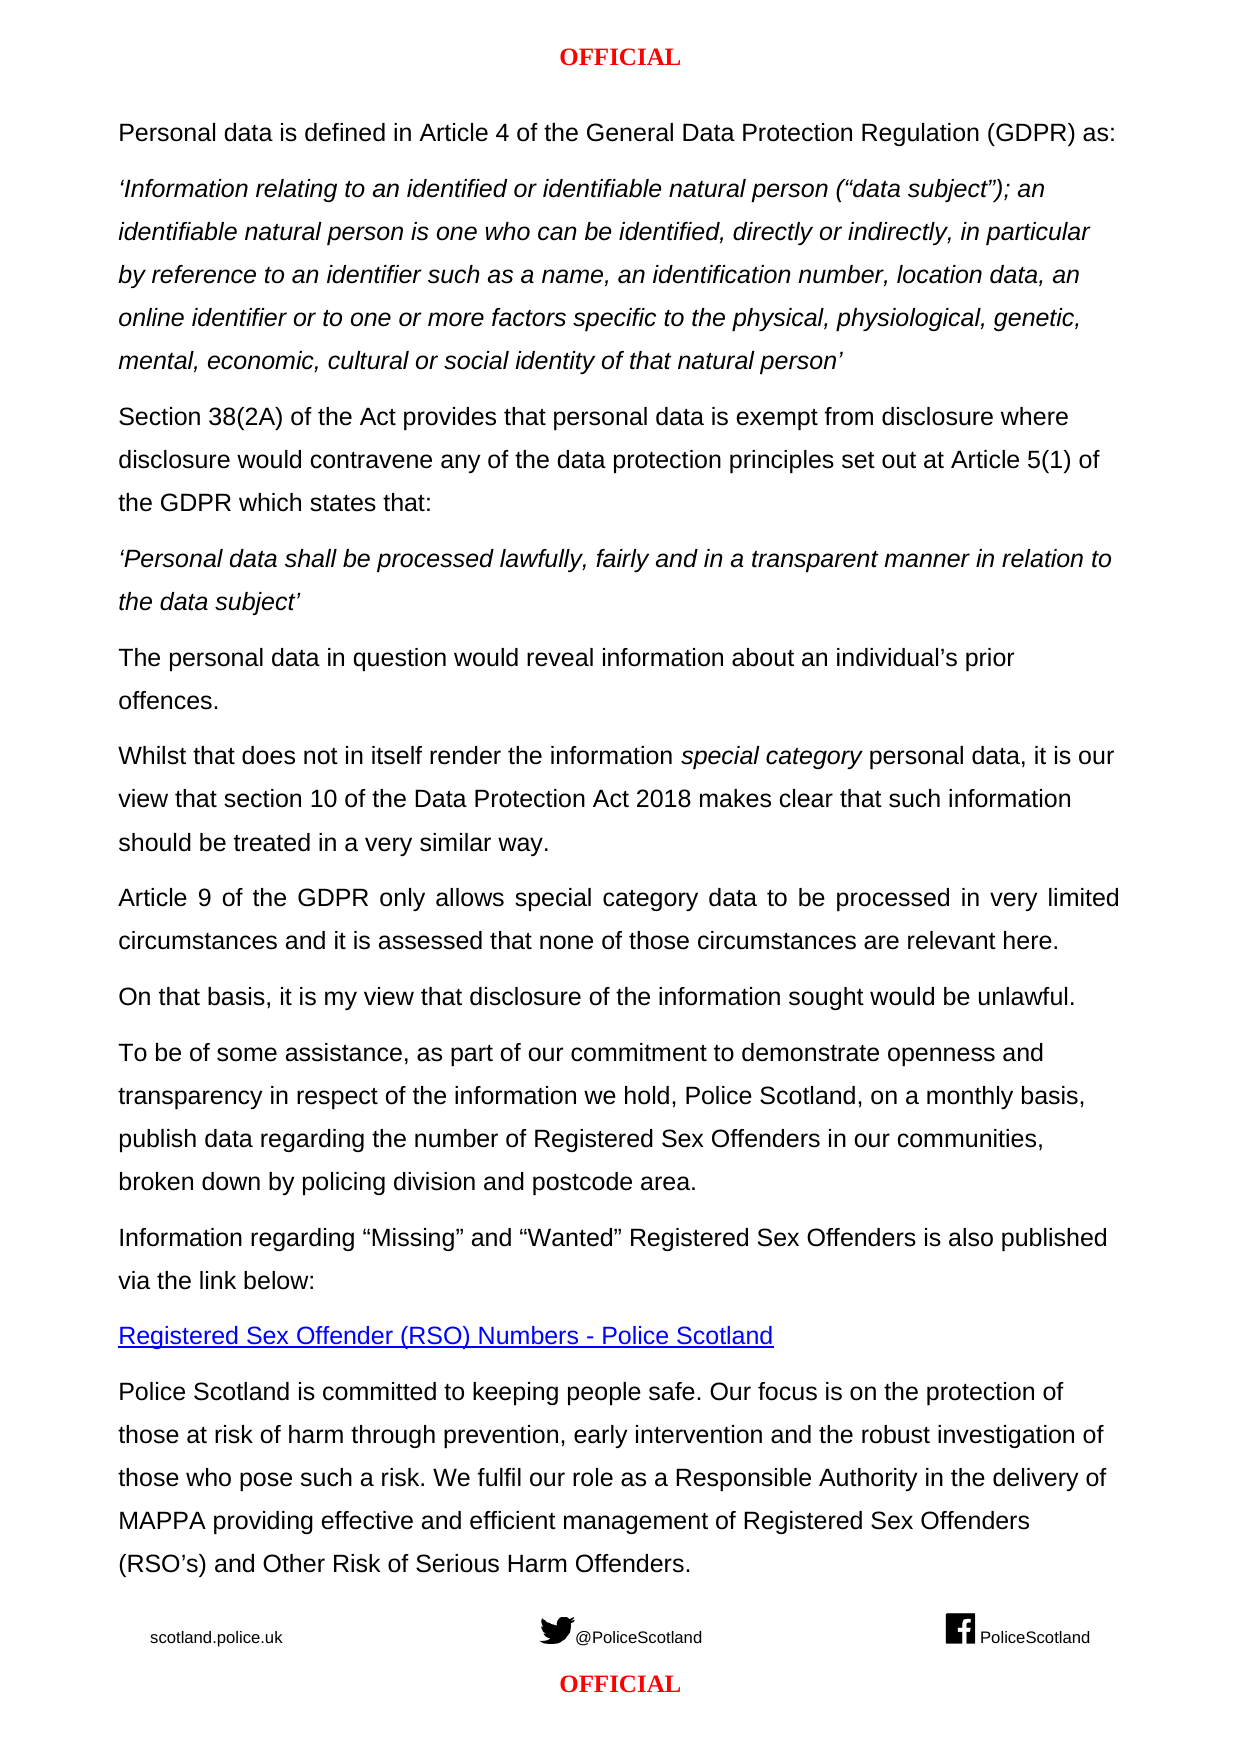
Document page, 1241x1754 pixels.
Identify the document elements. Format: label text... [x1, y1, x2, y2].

text To be of some assistance, as part of our commitment to demonstrate openness and transparency in respect of the information we hold, Police Scotland, on a monthly basis, publish data regarding the number of Registered Sex Offenders in our communities, broken down by policing division and postcode area. [118, 1037, 1122, 1196]
text Registered Sex Offender (RSO) Numbers - Police Scotland [118, 1321, 1122, 1350]
text ‘Personal data shall be processed lawfully, fairly and in a transparent manner in relation to the data subject’ [118, 544, 1122, 616]
text Personal data is defined in Article 4 of the General Data Protection Regulation (GDPR) as: [118, 118, 1122, 147]
text ‘Information relating to an identified or identifiable natural person (“data subject”); an identifiable natural person is one who can be identified, directly or indirectly, in particular by reference to an identifier such as a name, an identification number, location data, an online identifier or to one or more factors specific to the physical, physiological, genetic, mental, economic, cultural or social identity of that natural person’ [118, 174, 1122, 375]
picture [945, 1613, 976, 1644]
text Police Scotland is committed to keeping people safe. Our focus is on the protection of those at risk of harm through prevention, early intervention and the robust investigation of those who pose such a risk. We fulfil our role as a Responsible Authority in the delivery of MAPPA providing effective and efficient management of Registered Sex Offenders (RSO’s) and Other Risk of Serious Harm Offenders. [118, 1377, 1122, 1578]
text Whilst that does not in itself render the information special category personal data, it is our view that section 10 of the Data Protection Act 2018 makes clear that such information should be treated in a very similar way. [118, 741, 1122, 856]
picture [538, 1617, 575, 1644]
text The personal data in question would reveal information about an individual’s prior offences. [118, 642, 1122, 714]
text Section 38(2A) of the Act provides that personal data is exempt from disclosure where disclosure would contravene any of the data protection principles set out at Article 5(1) of the GDPR which states that: [118, 402, 1122, 517]
text On that basis, it is my view that disclosure of the information sought would be unlawful. [118, 982, 1122, 1011]
text Information regarding “Missing” and “Wanted” Registered Sex Offenders is also published via the link below: [118, 1222, 1122, 1294]
text Article 9 of the GDPR only allows special category data to be processed in very limited circumstances and it is assessed that none of those circumstances are relevant here. [118, 883, 1122, 955]
